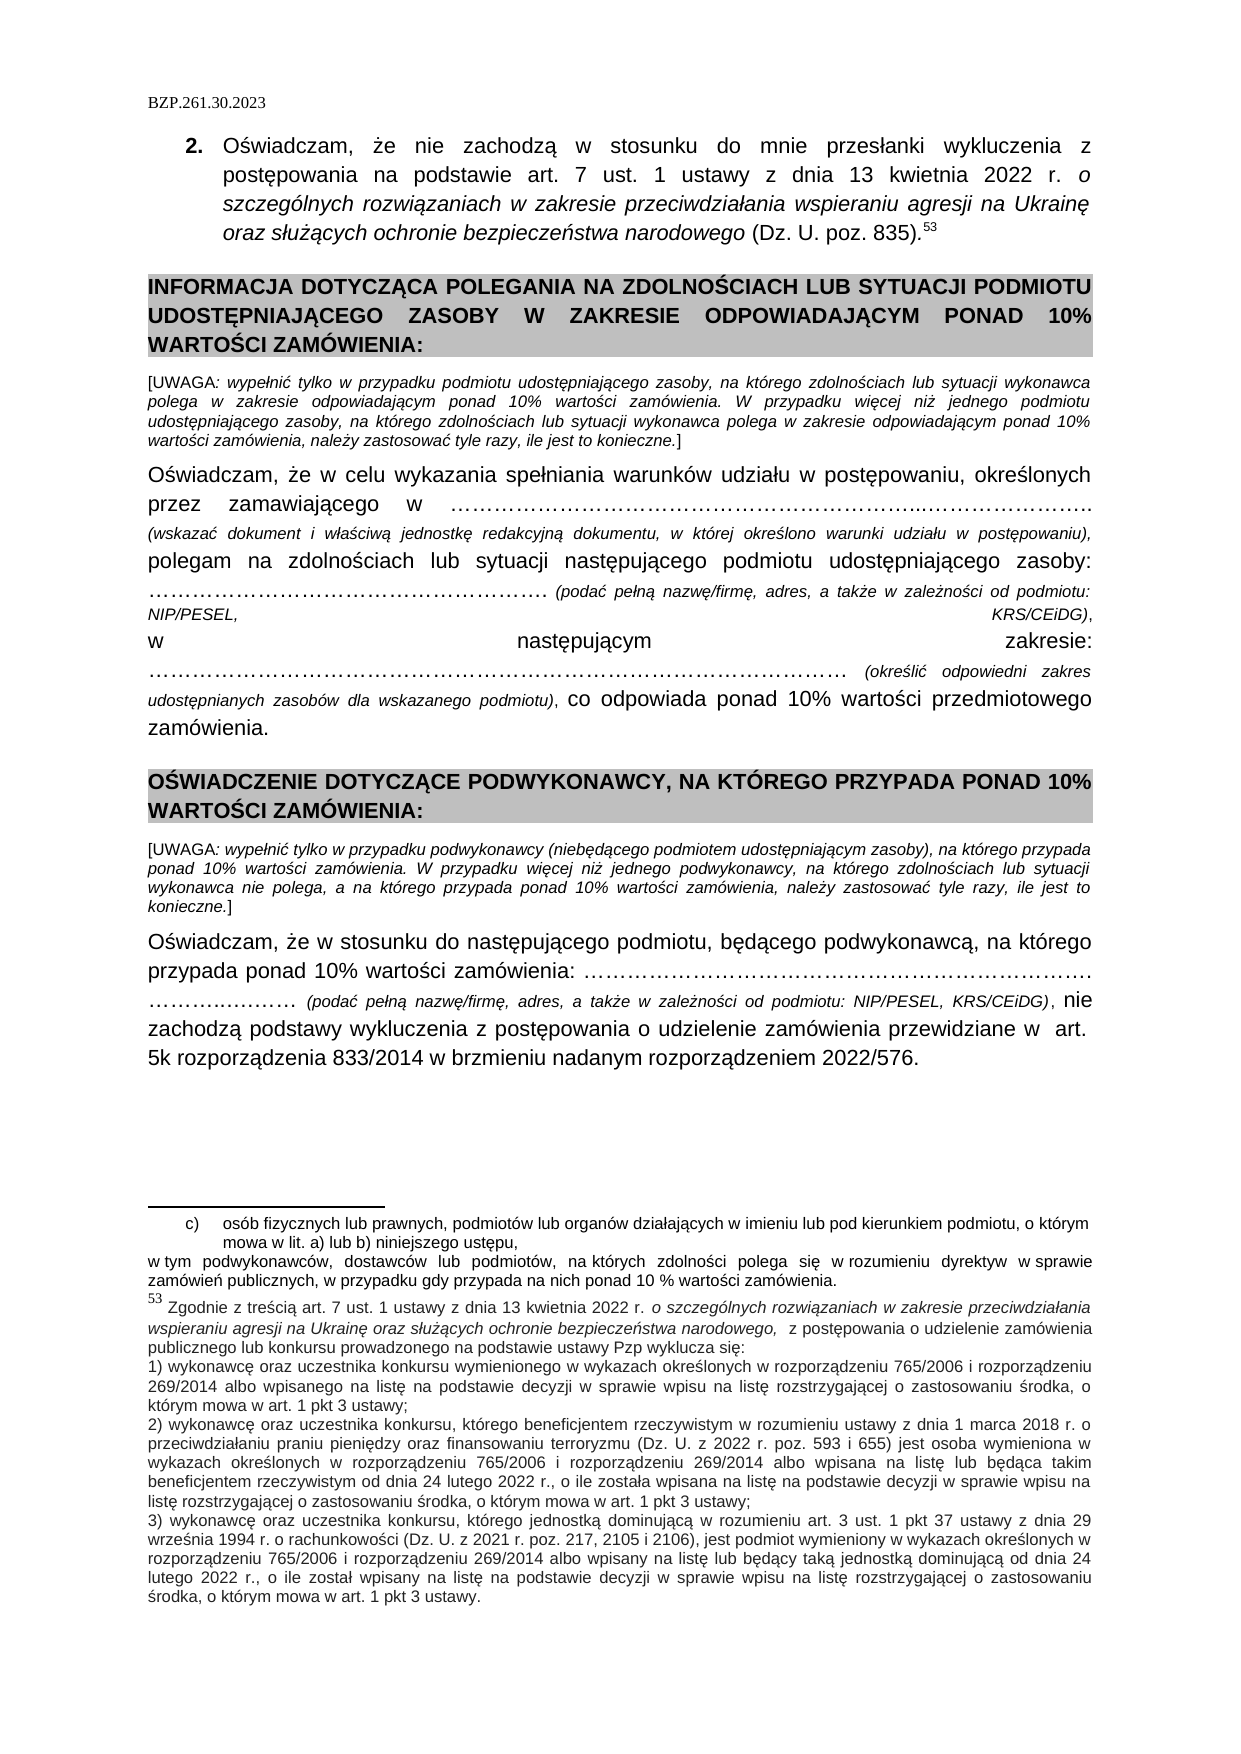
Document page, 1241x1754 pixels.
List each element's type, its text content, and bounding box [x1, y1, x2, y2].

text [UWAGA: wypełnić tylko w przypadku podmiotu udostępniającego zasoby, na którego zdolnościach lub sytuacji wykonawca polega w zakresie odpowiadającym ponad 10% wartości zamówienia. W przypadku więcej niż jednego podmiotu udostępniającego zasoby, na którego zdolnościach lub sytuacji wykonawca polega w zakresie odpowiadającym ponad 10% wartości zamówienia, należy zastosować tyle razy, ile jest to konieczne.] [148, 373, 1093, 450]
text INFORMACJA DOTYCZĄCA POLEGANIA NA ZDOLNOŚCIACH LUB SYTUACJI PODMIOTU UDOSTĘPNIAJĄCEGO ZASOBY W ZAKRESIE ODPOWIADAJĄCYM PONAD 10% WARTOŚCI ZAMÓWIENIA: [148, 274, 1093, 357]
list Oświadczam, że nie zachodzą w stosunku do mnie przesłanki wykluczenia z postępowania na podstawie art. 7 ust. 1 ustawy z dnia 13 kwietnia 2022 r. o szczególnych rozwiązaniach w zakresie przeciwdziałania wspieraniu agresji na Ukrainę oraz służących ochronie bezpieczeństwa narodowego (Dz. U. poz. 835). [185, 133, 1093, 245]
text Oświadczam, że w celu wykazania spełniania warunków udziału w postępowaniu, określonych przez zamawiającego w ………………………………………………………...………………….. (wskazać dokument i właściwą jednostkę redakcyjną dokumentu, w której określono warunki udziału w postępowaniu), polegam na zdolnościach lub sytuacji następującego podmiotu udostępniającego zasoby: ………………………………………………. (podać pełną nazwę/firmę, adres, a także w zależności od podmiotu: NIP/PESEL, KRS/CEiDG), w następującym zakresie: …………………………………………………………………………………… (określić odpowiedni zakres udostępnianych zasobów dla wskazanego podmiotu), co odpowiada ponad 10% wartości przedmiotowego zamówienia. [148, 462, 1093, 740]
text [UWAGA: wypełnić tylko w przypadku podwykonawcy (niebędącego podmiotem udostępniającym zasoby), na którego przypada ponad 10% wartości zamówienia. W przypadku więcej niż jednego podwykonawcy, na którego zdolnościach lub sytuacji wykonawca nie polega, a na którego przypada ponad 10% wartości zamówienia, należy zastosować tyle razy, ile jest to konieczne.] [148, 839, 1093, 916]
text OŚWIADCZENIE DOTYCZĄCE PODWYKONAWCY, NA KTÓREGO PRZYPADA PONAD 10% WARTOŚCI ZAMÓWIENIA: [148, 769, 1093, 823]
text Oświadczam, że w stosunku do następującego podmiotu, będącego podwykonawcą, na którego przypada ponad 10% wartości zamówienia: …………………………………………………………….………..….…… (podać pełną nazwę/firmę, adres, a także w zależności od podmiotu: NIP/PESEL, KRS/CEiDG), nie zachodzą podstawy wykluczenia z postępowania o udzielenie zamówienia przewidziane w art. 5k rozporządzenia 833/2014 w brzmieniu nadanym rozporządzeniem 2022/576. [148, 928, 1093, 1069]
